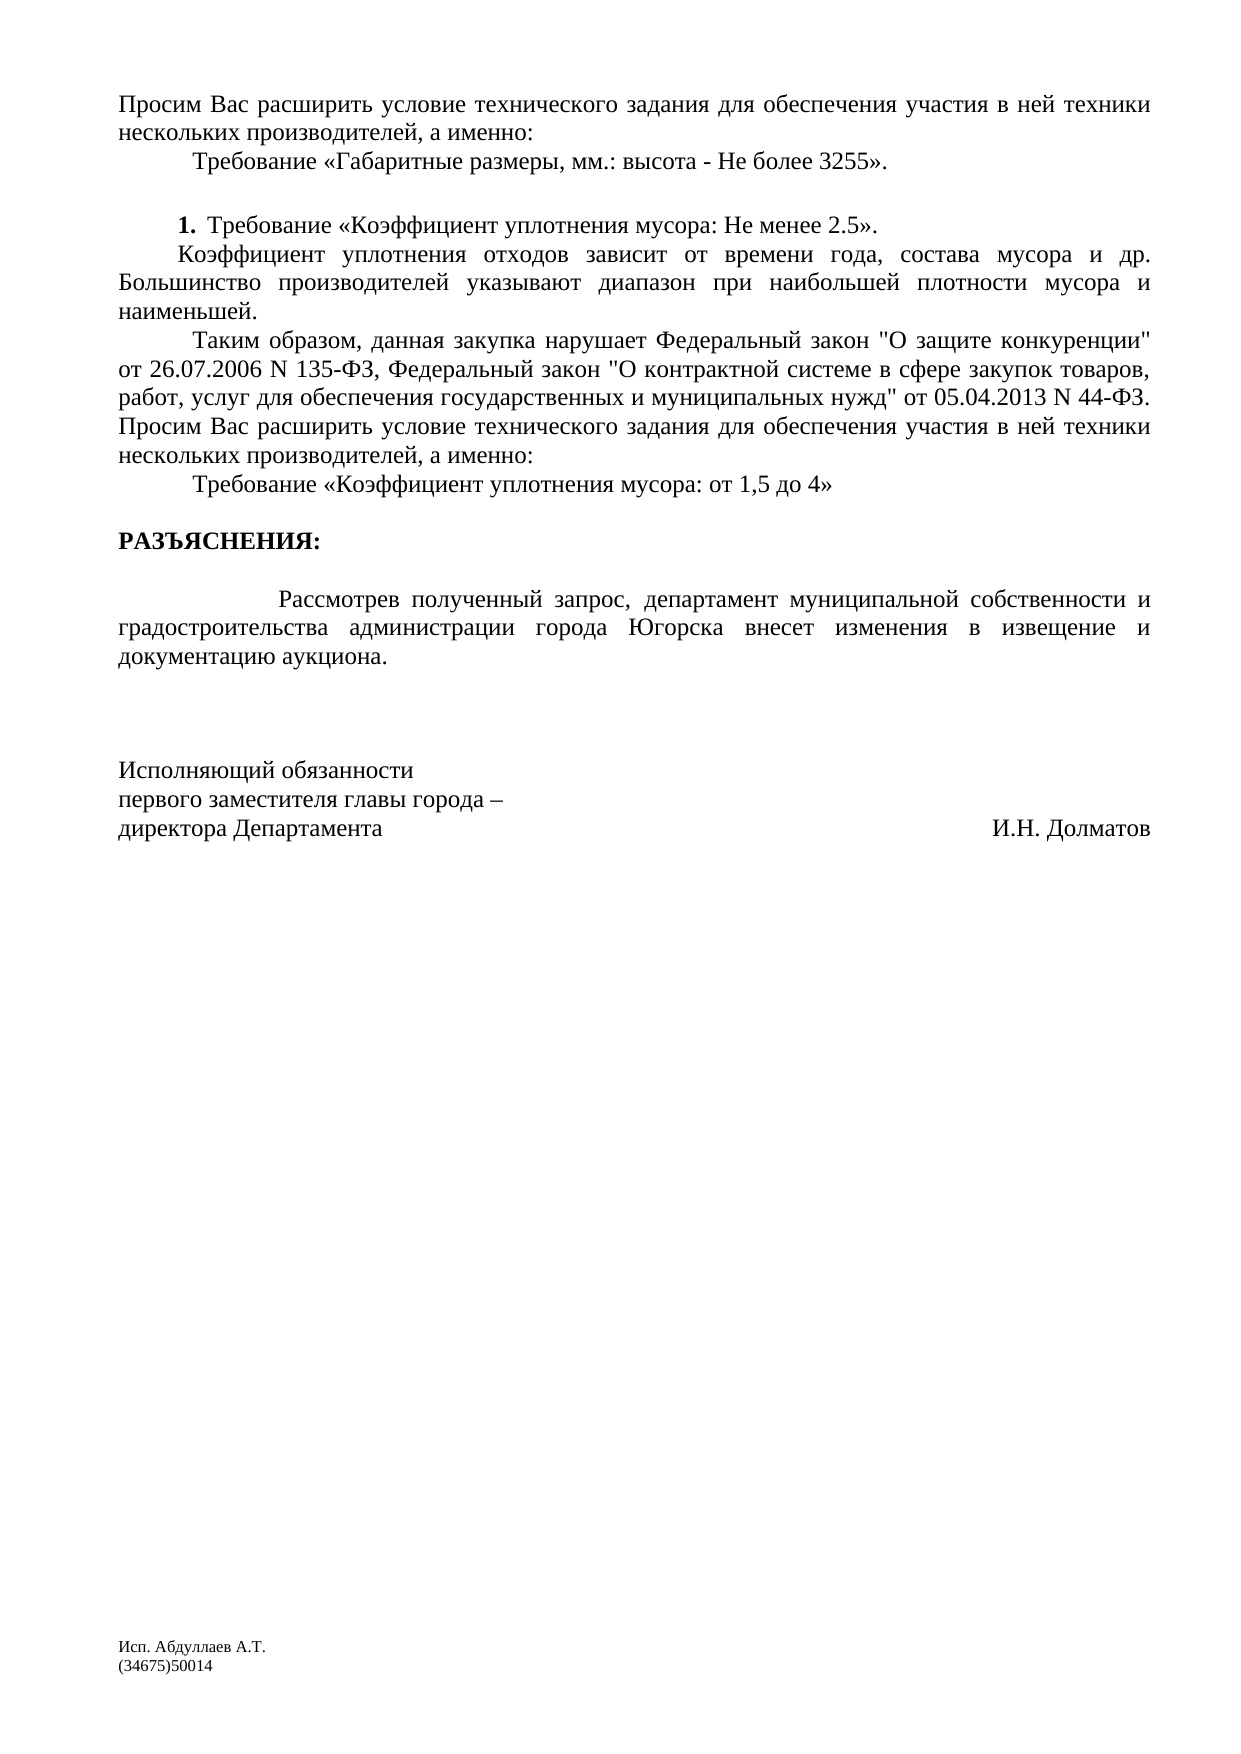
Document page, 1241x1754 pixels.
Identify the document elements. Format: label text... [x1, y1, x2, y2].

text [118, 89, 1152, 146]
text (34675)50014 [118, 1656, 1152, 1675]
text Рассмотрев полученный запрос, департамент муниципальной собственности и градостроительства администрации города Югорска внесет изменения в извещение и документацию аукциона. [118, 584, 1152, 670]
text первого заместителя главы города – [118, 784, 1152, 813]
text Требование «Коэффициент уплотнения мусора: от 1,5 до 4» [118, 469, 1152, 497]
text Исп. Абдуллаев А.Т. [118, 1637, 1152, 1656]
list Требование «Коэффициент уплотнения мусора: Не менее 2.5». [118, 210, 1152, 239]
text Исполняющий обязанности [118, 755, 1152, 784]
text Коэффициент уплотнения отходов зависит от времени года, состава мусора и др. Большинство производителей указывают диапазон при наибольшей плотности мусора и наименьшей. [118, 239, 1152, 325]
text РАЗЪЯСНЕНИЯ: [118, 526, 1152, 555]
text Таким образом, данная закупка нарушает Федеральный закон "О защите конкуренции" от 26.07.2006 N 135-ФЗ, Федеральный закон "О контрактной системе в сфере закупок товаров, работ, услуг для обеспечения государственных и муниципальных нужд" от 05.04.2013 N 44-ФЗ. Просим Вас расширить условие технического задания для обеспечения участия в ней техники нескольких производителей, а именно: [118, 325, 1152, 469]
text директора Департамента И.Н. Долматов [118, 813, 1152, 842]
text Требование «Габаритные размеры, мм.: высота - Не более 3255». [118, 146, 1152, 175]
